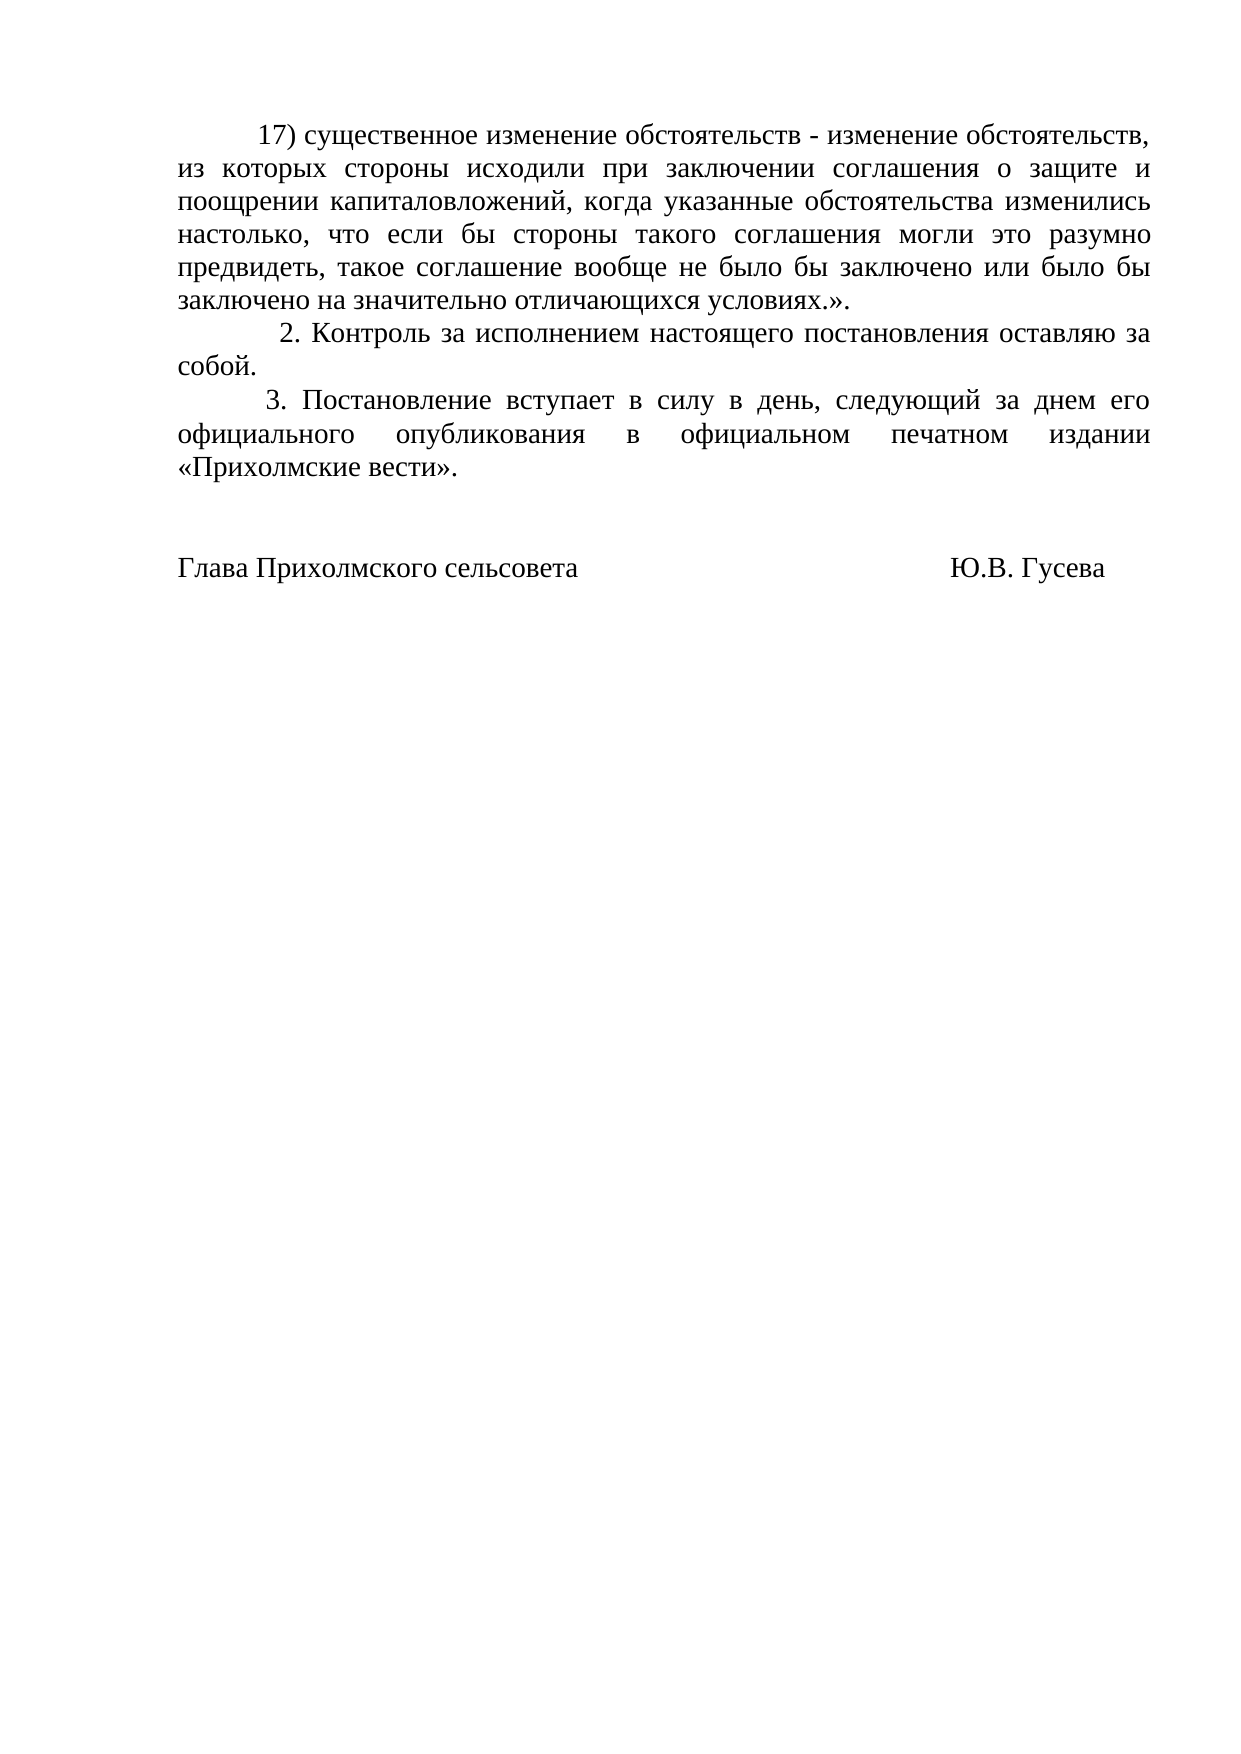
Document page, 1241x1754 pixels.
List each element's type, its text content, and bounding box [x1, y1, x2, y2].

text 2. Контроль за исполнением настоящего постановления оставляю за собой. [177, 316, 1152, 382]
text Глава Прихолмского сельсовета Ю.В. Гусева [177, 550, 1152, 583]
text 3. Постановление вступает в силу в день, следующий за днем его официального опубликования в официальном печатном издании «Прихолмские вести». [177, 382, 1152, 483]
text 17) существенное изменение обстоятельств - изменение обстоятельств, из которых стороны исходили при заключении соглашения о защите и поощрении капиталовложений, когда указанные обстоятельства изменились настолько, что если бы стороны такого соглашения могли это разумно предвидеть, такое соглашение вообще не было бы заключено или было бы заключено на значительно отличающихся условиях.». [177, 118, 1152, 316]
